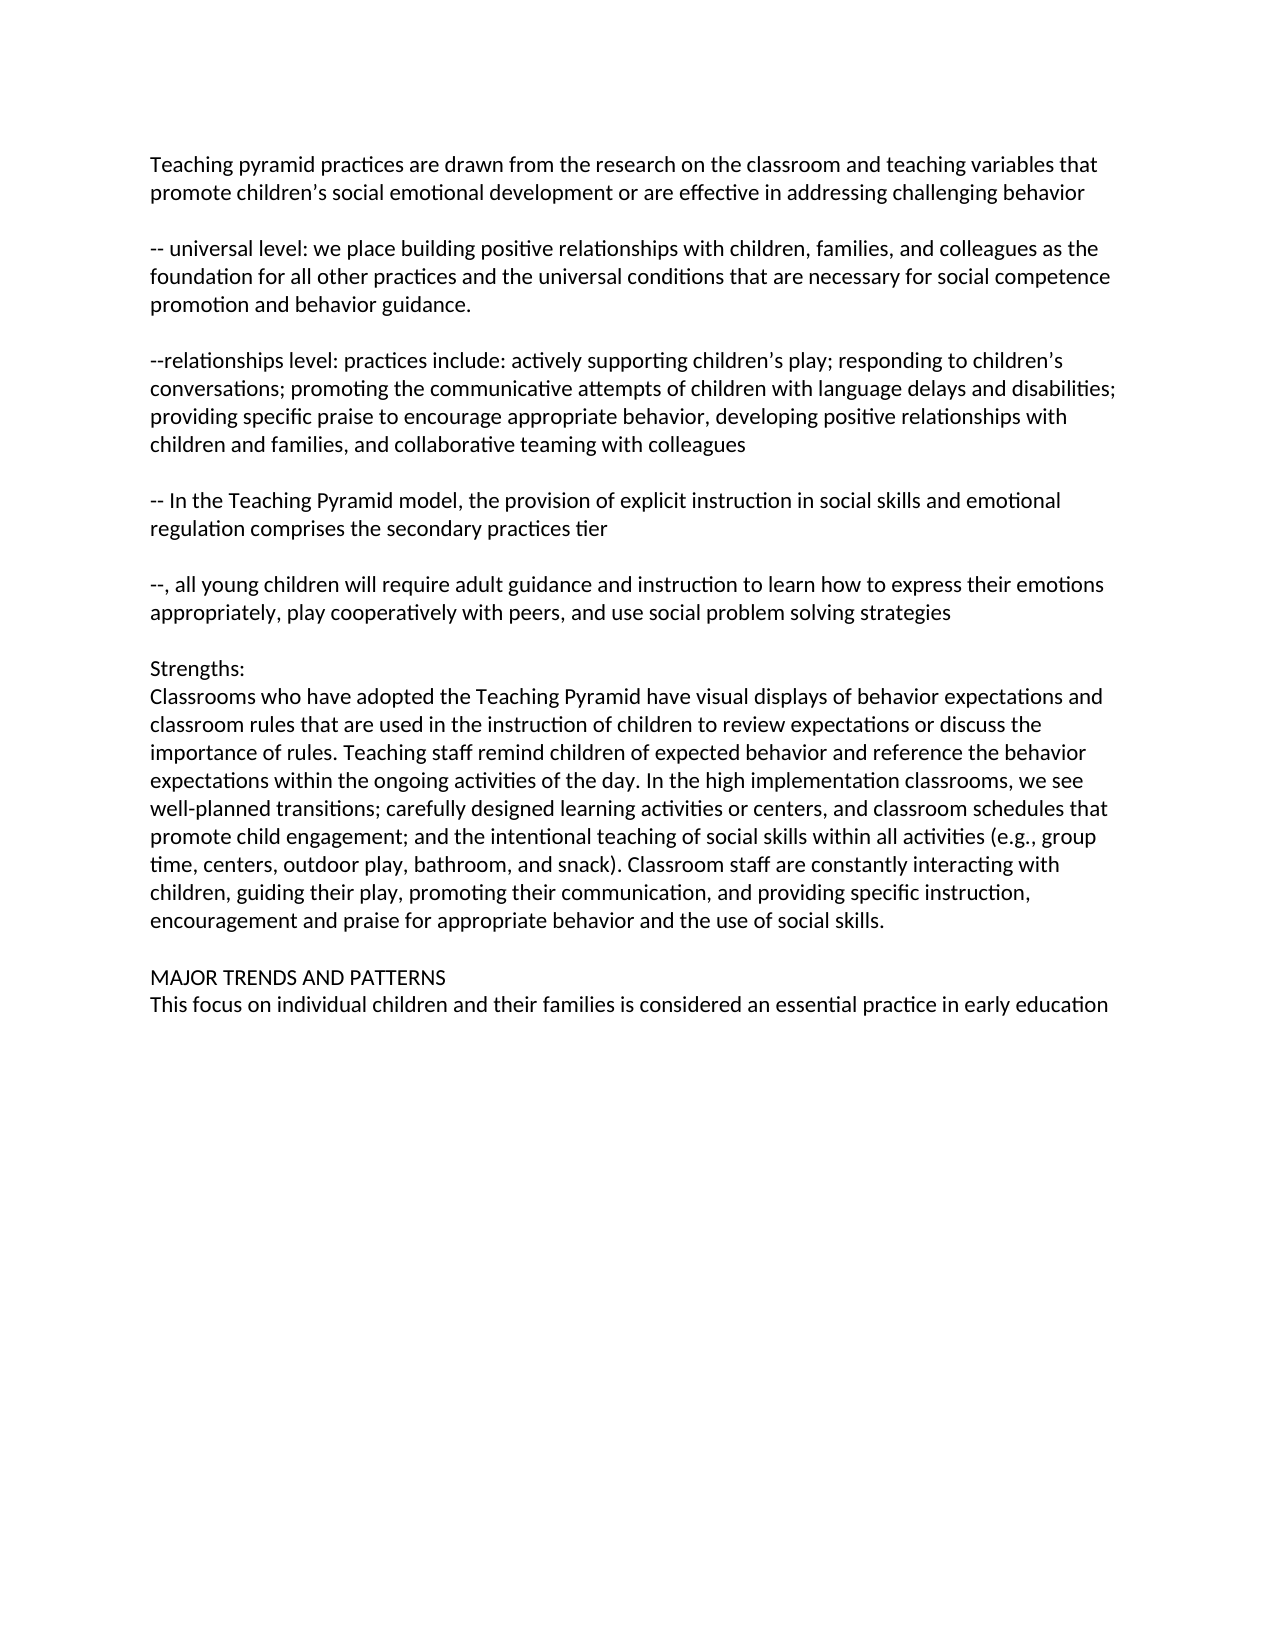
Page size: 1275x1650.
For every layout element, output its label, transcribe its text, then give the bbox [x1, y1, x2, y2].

text -- universal level: we place building positive relationships with children, families, and colleagues as the foundation for all other practices and the universal conditions that are necessary for social competence promotion and behavior guidance. [150, 234, 1125, 318]
text --relationships level: practices include: actively supporting children’s play; responding to children’s conversations; promoting the communicative attempts of children with language delays and disabilities; providing specific praise to encourage appropriate behavior, developing positive relationships with children and families, and collaborative teaming with colleagues [150, 346, 1125, 458]
text --, all young children will require adult guidance and instruction to learn how to express their emotions appropriately, play cooperatively with peers, and use social problem solving strategies [150, 570, 1125, 626]
text Strengths: [150, 654, 1125, 682]
text Classrooms who have adopted the Teaching Pyramid have visual displays of behavior expectations and classroom rules that are used in the instruction of children to review expectations or discuss the importance of rules. Teaching staff remind children of expected behavior and reference the behavior expectations within the ongoing activities of the day. In the high implementation classrooms, we see well-planned transitions; carefully designed learning activities or centers, and classroom schedules that promote child engagement; and the intentional teaching of social skills within all activities (e.g., group time, centers, outdoor play, bathroom, and snack). Classroom staff are constantly interacting with children, guiding their play, promoting their communication, and providing specific instruction, encouragement and praise for appropriate behavior and the use of social skills. [150, 682, 1125, 934]
text This focus on individual children and their families is considered an essential practice in early education [150, 991, 1125, 1019]
text -- In the Teaching Pyramid model, the provision of explicit instruction in social skills and emotional regulation comprises the secondary practices tier [150, 486, 1125, 542]
text MAJOR TRENDS AND PATTERNS [150, 963, 1125, 991]
text Teaching pyramid practices are drawn from the research on the classroom and teaching variables that promote children’s social emotional development or are effective in addressing challenging behavior [150, 150, 1125, 206]
